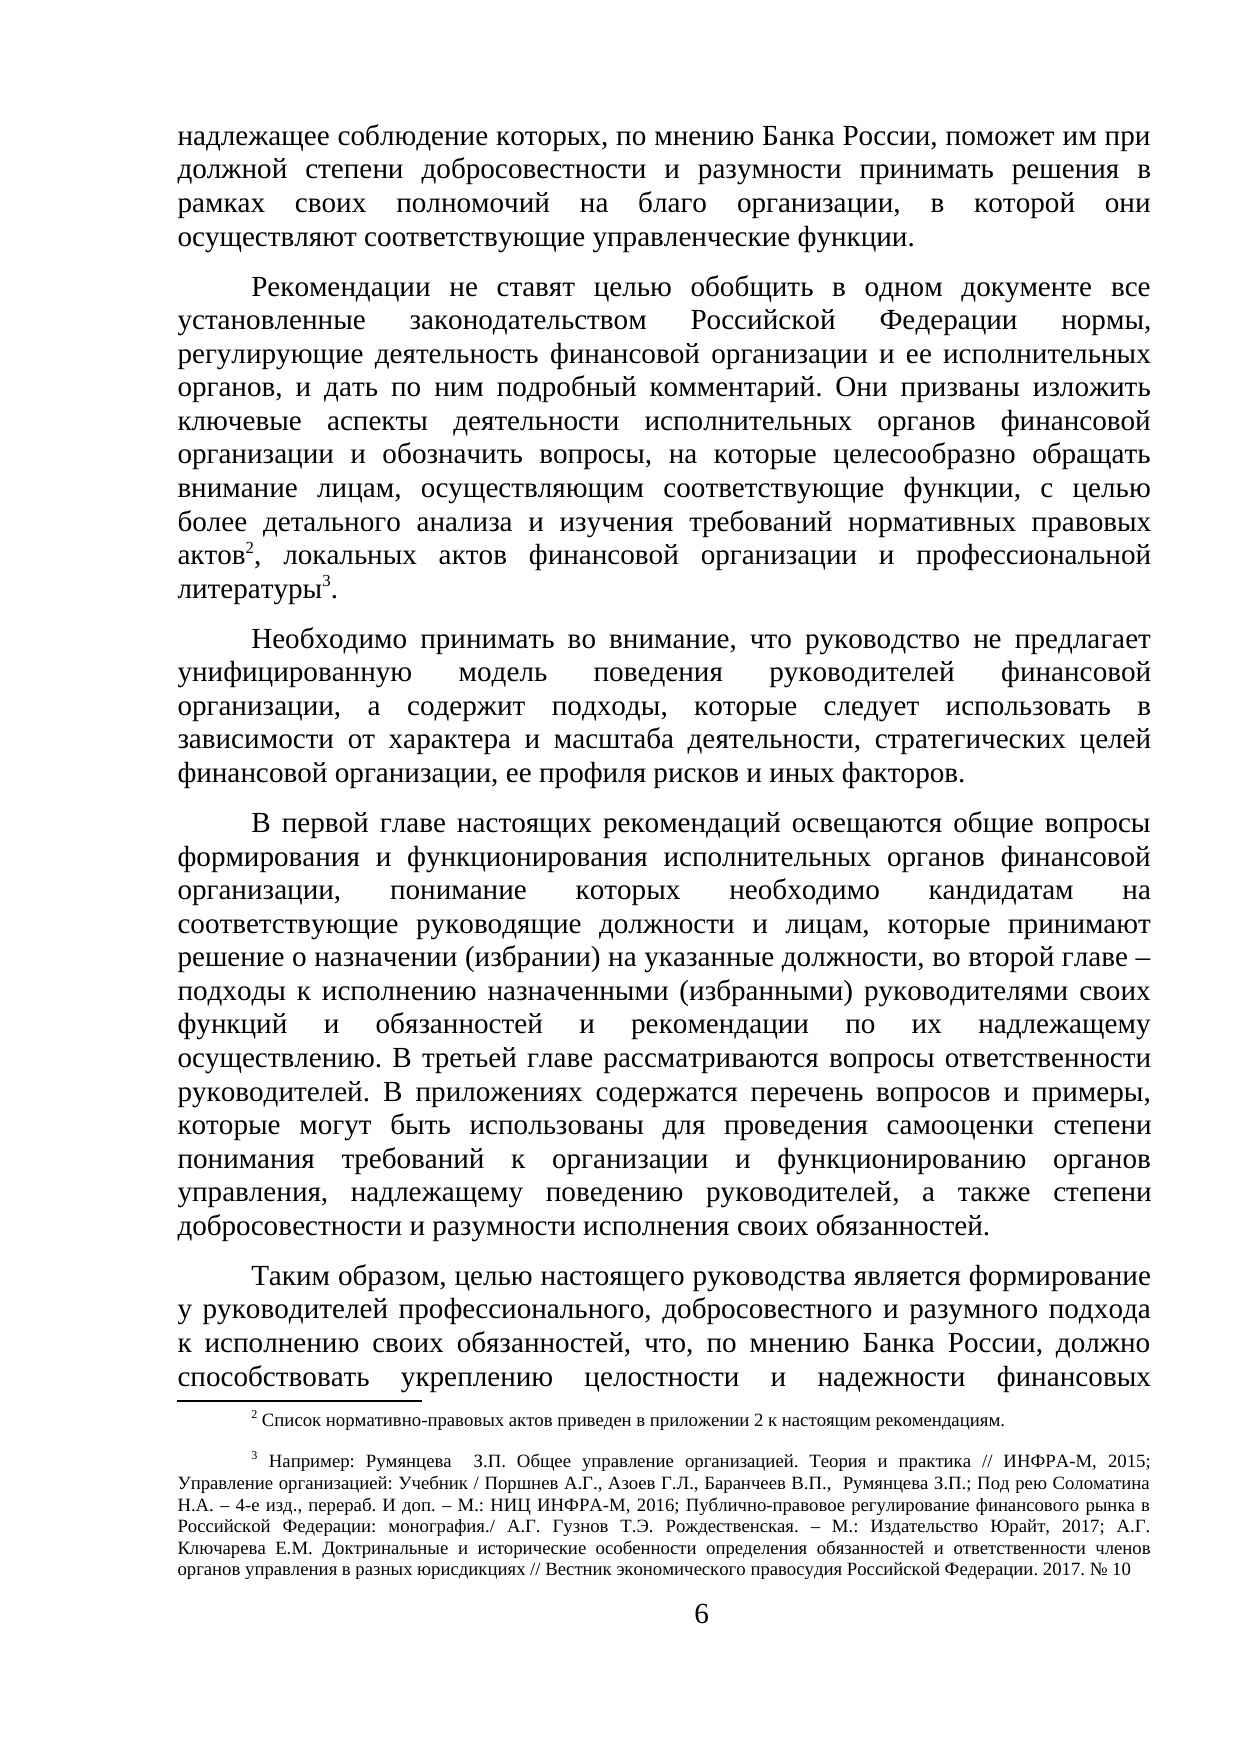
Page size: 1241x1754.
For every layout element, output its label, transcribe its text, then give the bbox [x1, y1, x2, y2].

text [177, 1258, 1152, 1392]
text В первой главе настоящих рекомендаций освещаются общие вопросы формирования и функционирования исполнительных органов финансовой организации, понимание которых необходимо кандидатам на соответствующие руководящие должности и лицам, которые принимают решение о назначении (избрании) на указанные должности, во второй главе – подходы к исполнению назначенными (избранными) руководителями своих функций и обязанностей и рекомендации по их надлежащему осуществлению. В третьей главе рассматриваются вопросы ответственности руководителей. В приложениях содержатся перечень вопросов и примеры, которые могут быть использованы для проведения самооценки степени понимания требований к организации и функционированию органов управления, надлежащему поведению руководителей, а также степени добросовестности и разумности исполнения своих обязанностей. [177, 805, 1152, 1241]
text Рекомендации не ставят целью обобщить в одном документе все установленные законодательством Российской Федерации нормы, регулирующие деятельность финансовой организации и ее исполнительных органов, и дать по ним подробный комментарий. Они призваны изложить ключевые аспекты деятельности исполнительных органов финансовой организации и обозначить вопросы, на которые целесообразно обращать внимание лицам, осуществляющим соответствующие функции, с целью более детального анализа и изучения требований нормативных правовых актов, локальных актов финансовой организации и профессиональной литературы. [177, 269, 1152, 604]
text Необходимо принимать во внимание, что руководство не предлагает унифицированную модель поведения руководителей финансовой организации, а содержит подходы, которые следует использовать в зависимости от характера и масштаба деятельности, стратегических целей финансовой организации, ее профиля рисков и иных факторов. [177, 621, 1152, 789]
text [177, 118, 1152, 252]
